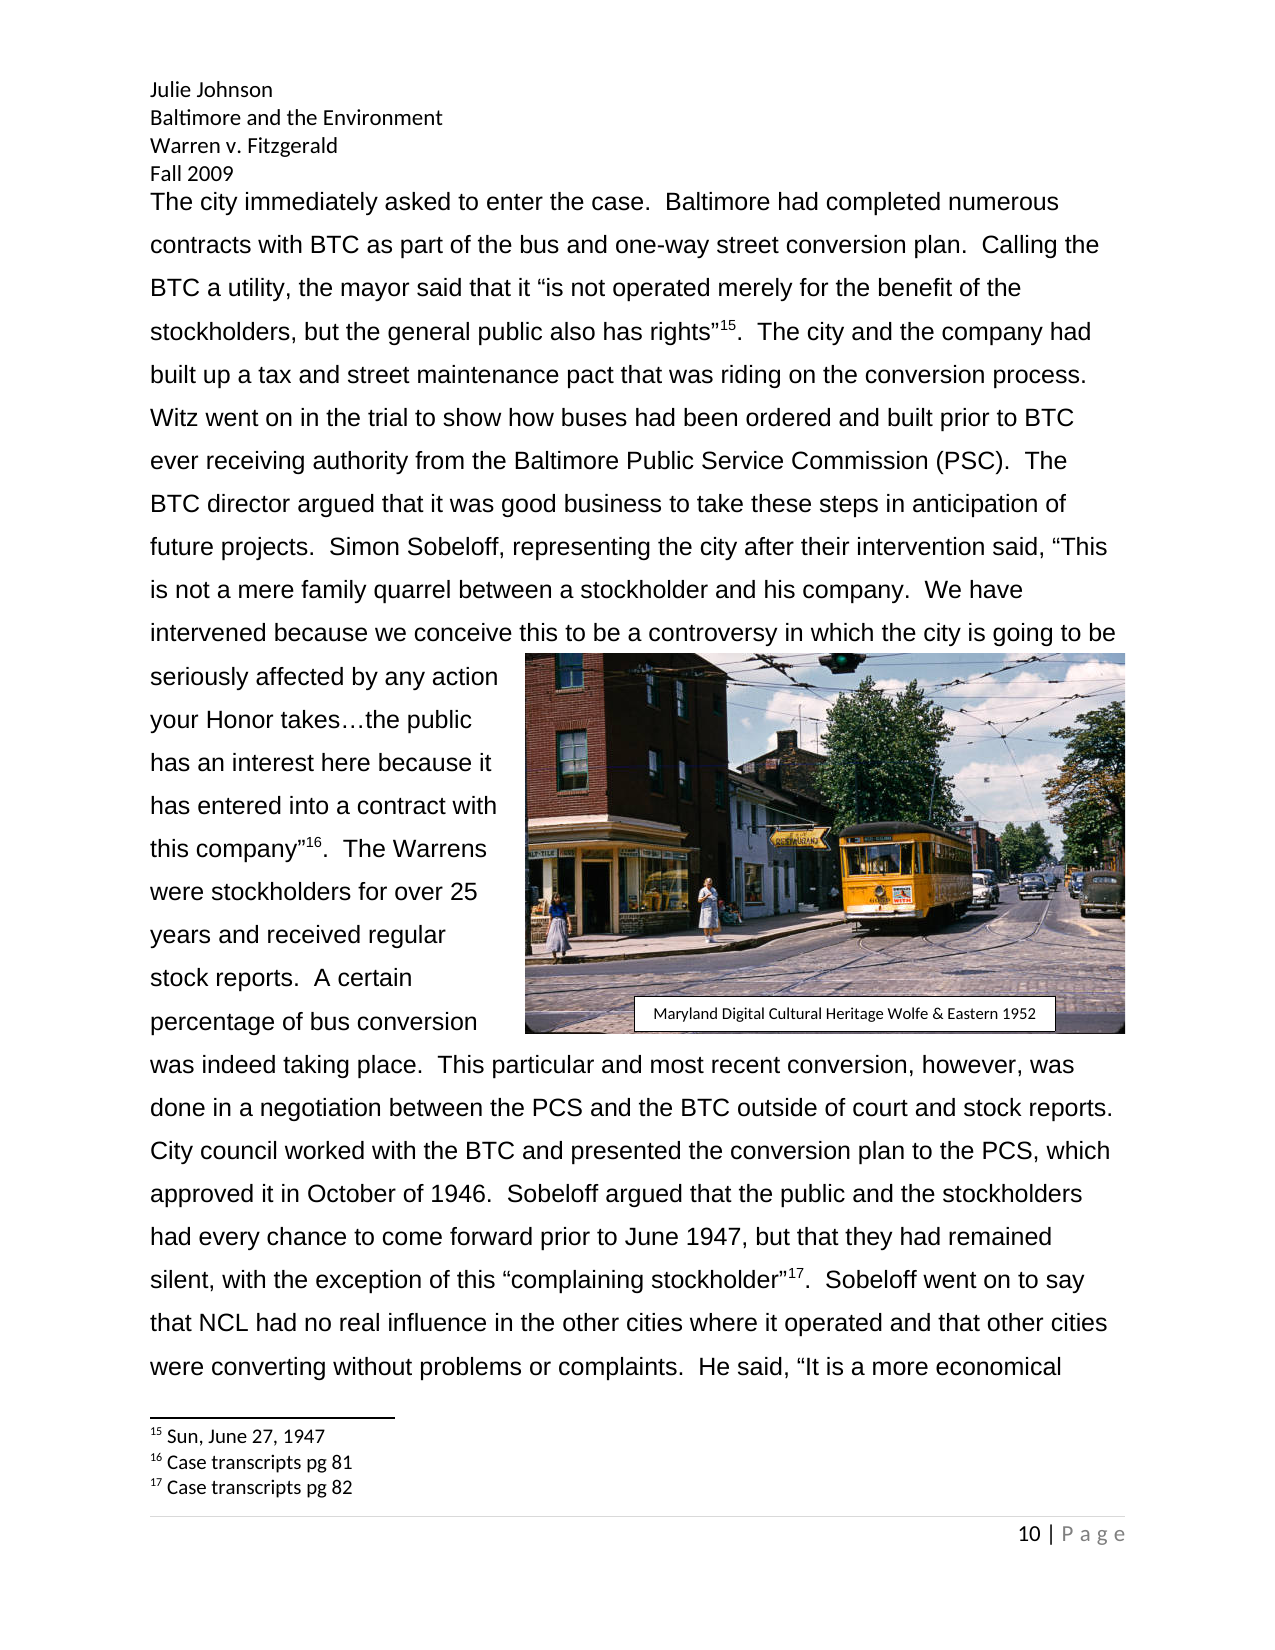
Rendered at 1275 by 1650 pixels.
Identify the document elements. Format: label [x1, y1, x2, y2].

text [150, 187, 1125, 1380]
picture [525, 653, 1125, 1034]
